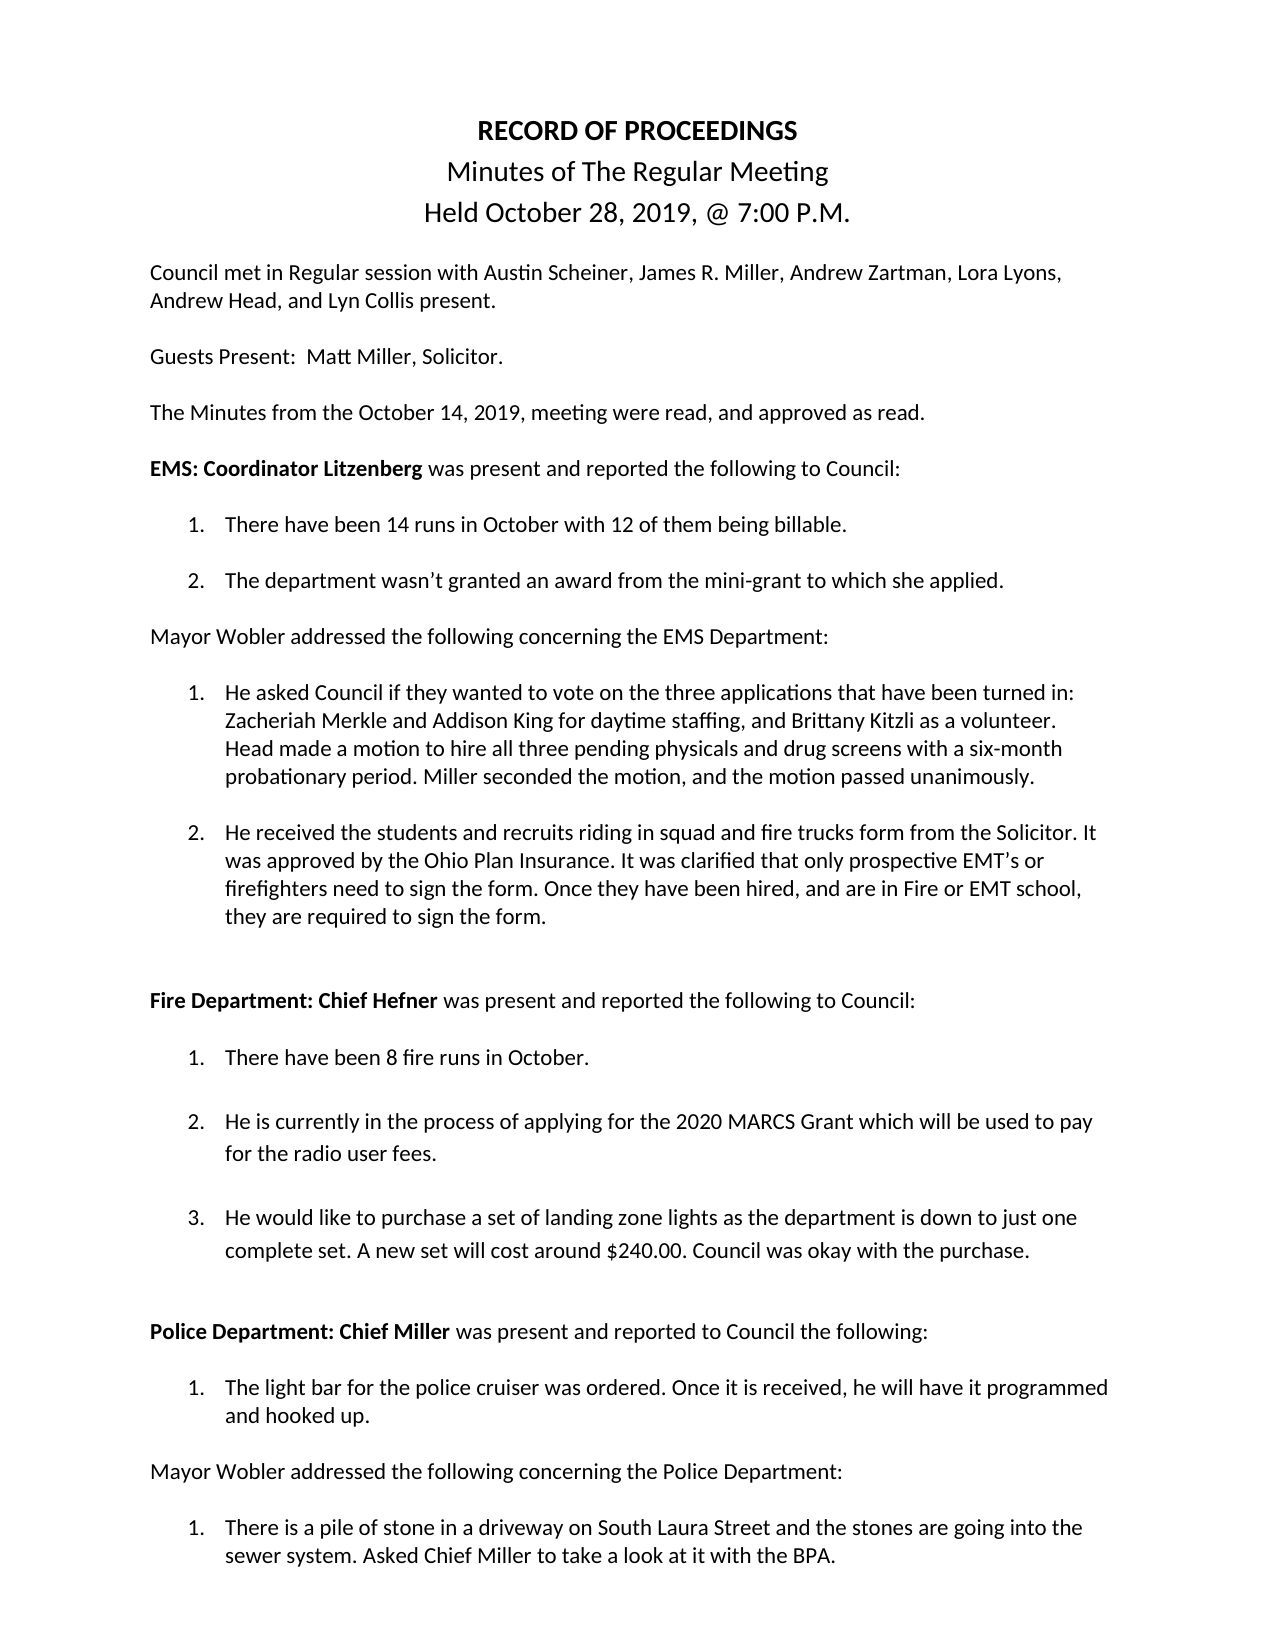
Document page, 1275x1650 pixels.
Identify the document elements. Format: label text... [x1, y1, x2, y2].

text Fire Department: Chief Hefner was present and reported the following to Council: [150, 987, 1125, 1014]
text Council met in Regular session with Austin Scheiner, James R. Miller, Andrew Zartman, Lora Lyons, Andrew Head, and Lyn Collis present. [150, 258, 1125, 314]
list He received the students and recruits riding in squad and fire trucks form from the Solicitor. It was approved by the Ohio Plan Insurance. It was clarified that only prospective EMT’s or firefighters need to sign the form. Once they have been hired, and are in Fire or EMT school, they are required to sign the form. [187, 818, 1125, 931]
list The light bar for the police cruiser was ordered. Once it is received, he will have it programmed and hooked up. [187, 1373, 1125, 1429]
list He would like to purchase a set of landing zone lights as the department is down to just one complete set. A new set will cost around $240.00. Council was okay with the purchase. [187, 1203, 1125, 1264]
list The department wasn’t granted an award from the mini-grant to which she applied. [187, 566, 1125, 594]
list There have been 14 runs in October with 12 of them being billable. [187, 510, 1125, 538]
text RECORD OF PROCEEDINGS [150, 112, 1125, 148]
list There have been 8 fire runs in October. [187, 1043, 1125, 1071]
text The Minutes from the October 14, 2019, meeting were read, and approved as read. [150, 398, 1125, 426]
text Police Department: Chief Miller was present and reported to Council the following: [150, 1317, 1125, 1345]
list Head made a motion to hire all three pending physicals and drug screens with a six-month probationary period. Miller seconded the motion, and the motion passed unanimously. [225, 734, 1125, 790]
list There is a pile of stone in a driveway on South Laura Street and the stones are going into the sewer system. Asked Chief Miller to take a look at it with the BPA. [187, 1513, 1125, 1569]
list He is currently in the process of applying for the 2020 MARCS Grant which will be used to pay for the radio user fees. [187, 1107, 1125, 1167]
text EMS: Coordinator Litzenberg was present and reported the following to Council: [150, 454, 1125, 482]
text Held October 28, 2019, @ 7:00 P.M. [150, 194, 1125, 230]
list He asked Council if they wanted to vote on the three applications that have been turned in: Zacheriah Merkle and Addison King for daytime staffing, and Brittany Kitzli as a volunteer. [187, 678, 1125, 734]
text Minutes of The Regular Meeting [150, 153, 1125, 189]
list Mayor Wobler addressed the following concerning the EMS Department: [150, 622, 1125, 650]
text Guests Present: Matt Miller, Solicitor. [150, 342, 1125, 370]
text Mayor Wobler addressed the following concerning the Police Department: [150, 1457, 1125, 1485]
